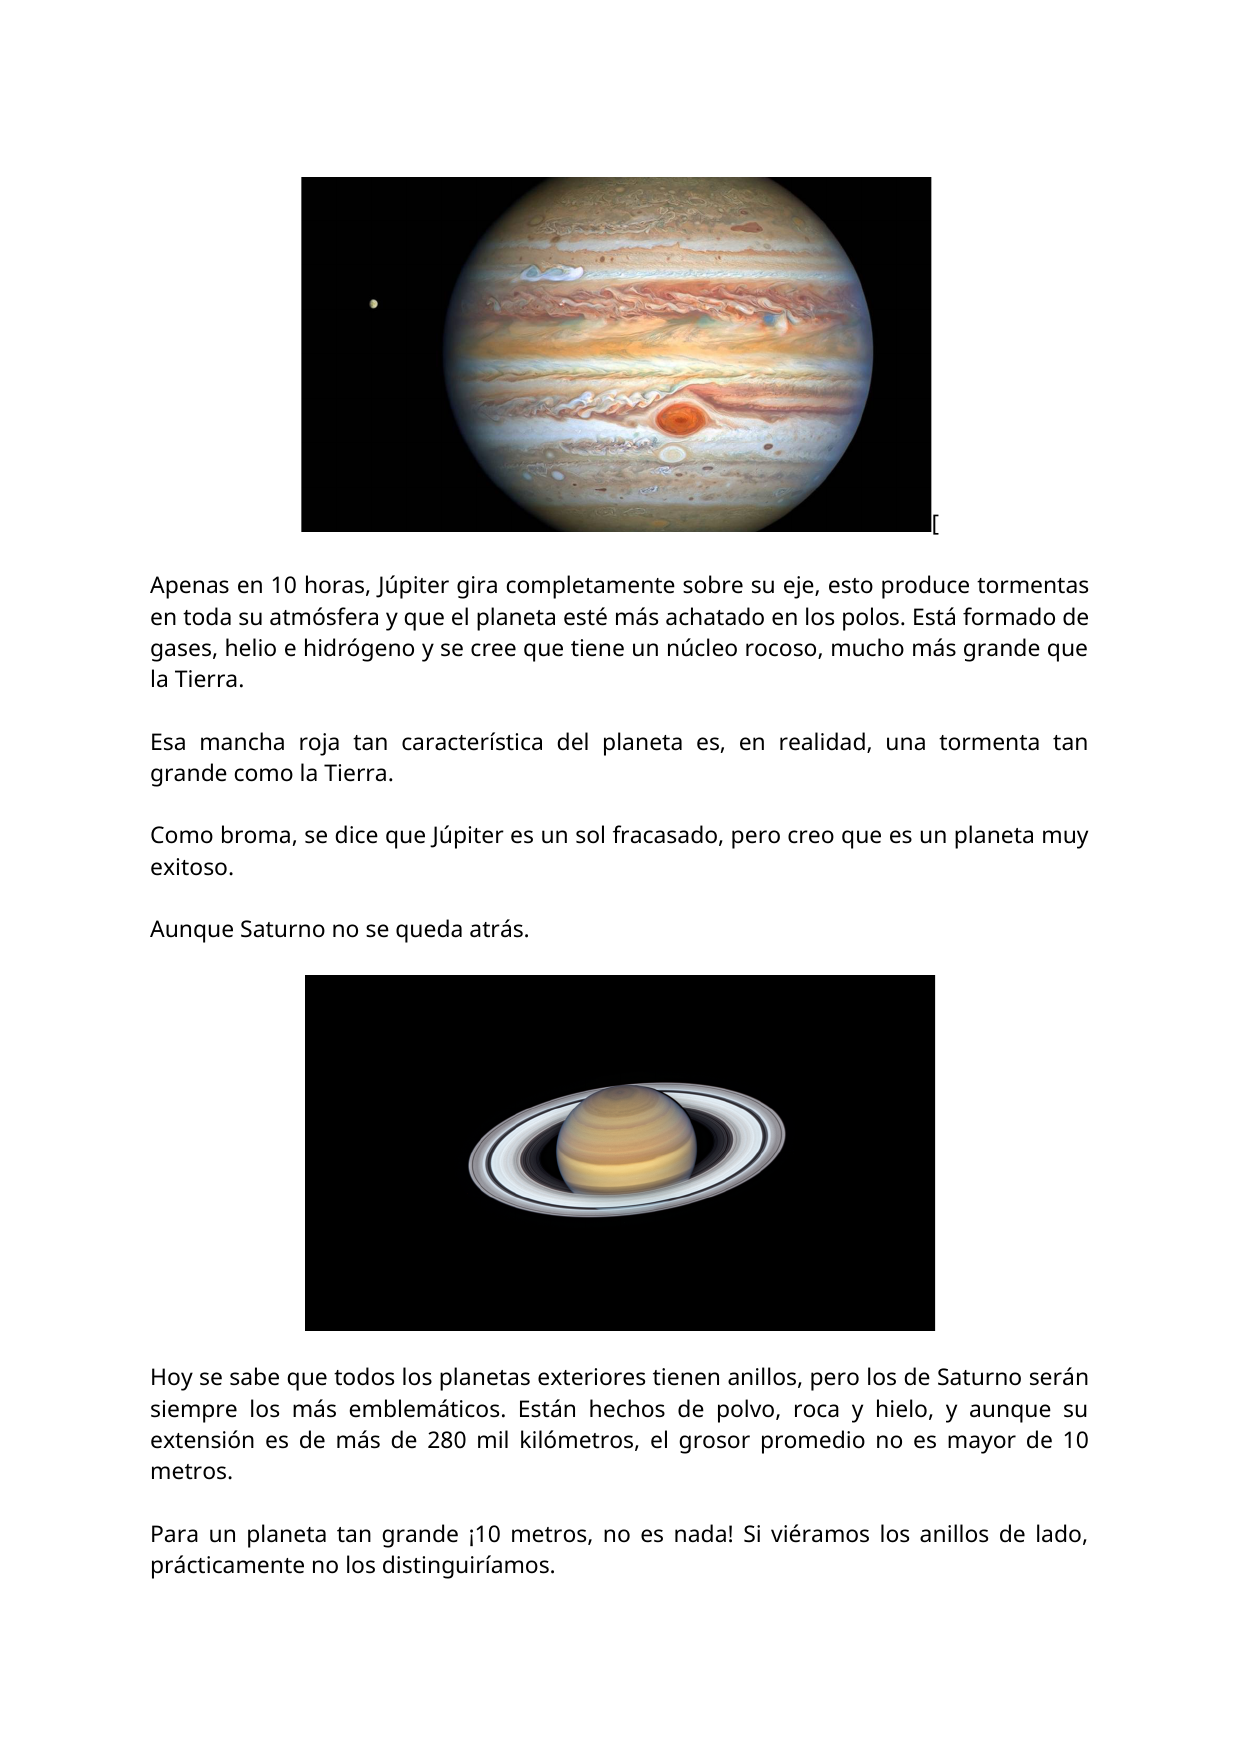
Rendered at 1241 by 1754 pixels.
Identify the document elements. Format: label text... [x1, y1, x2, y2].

text Como broma, se dice que Júpiter es un sol fracasado, pero creo que es un planeta muy exitoso. [150, 819, 1090, 882]
text Hoy se sabe que todos los planetas exteriores tienen anillos, pero los de Saturno serán siempre los más emblemáticos. Están hechos de polvo, roca y hielo, y aunque su extensión es de más de 280 mil kilómetros, el grosor promedio no es mayor de 10 metros. [150, 1361, 1090, 1486]
text Apenas en 10 horas, Júpiter gira completamente sobre su eje, esto produce tormentas en toda su atmósfera y que el planeta esté más achatado en los polos. Está formado de gases, helio e hidrógeno y se cree que tiene un núcleo rocoso, mucho más grande que la Tierra. [150, 569, 1090, 694]
picture [301, 177, 932, 532]
text Aunque Saturno no se queda atrás. [150, 913, 1090, 944]
picture [305, 975, 936, 1331]
text Esa mancha roja tan característica del planeta es, en realidad, una tormenta tan grande como la Tierra. [150, 726, 1090, 788]
text Para un planeta tan grande ¡10 metros, no es nada! Si viéramos los anillos de lado, prácticamente no los distinguiríamos. [150, 1518, 1090, 1580]
